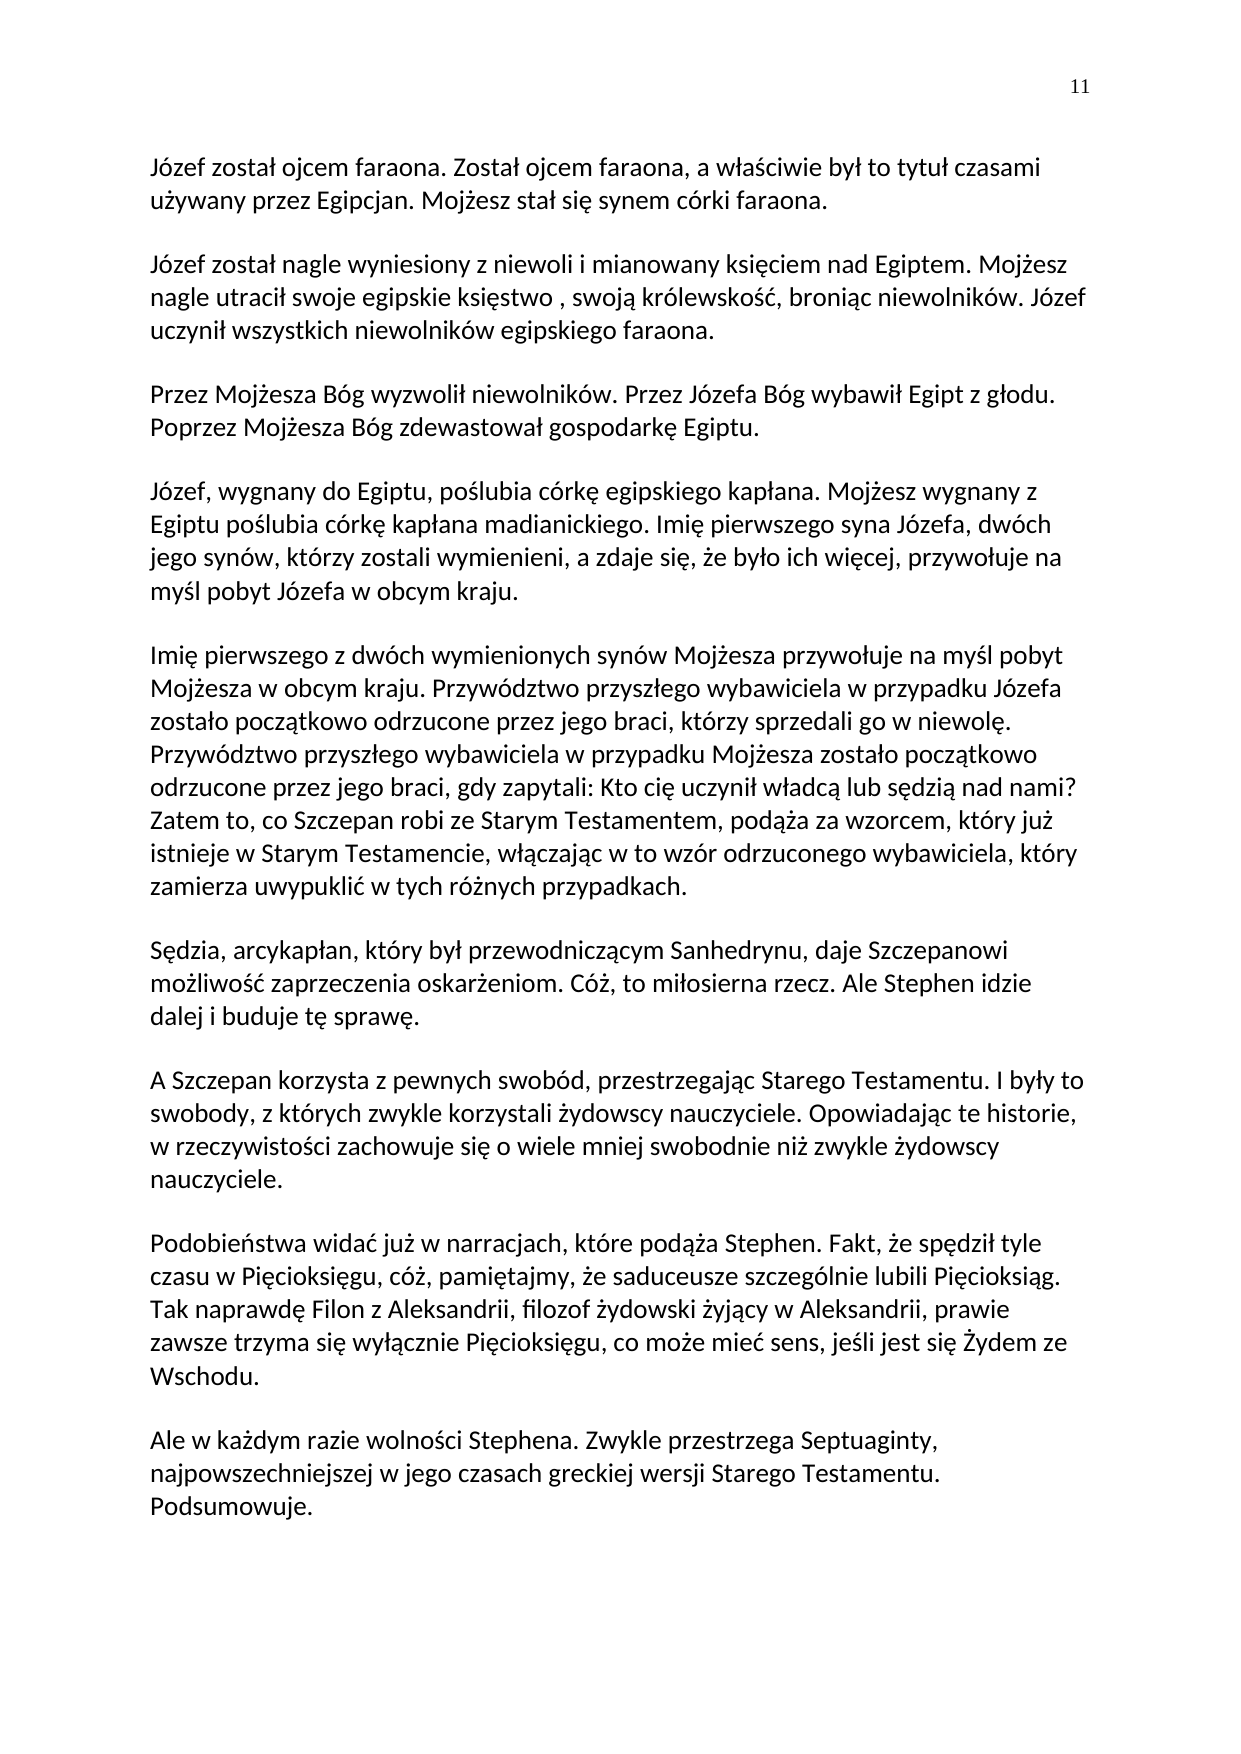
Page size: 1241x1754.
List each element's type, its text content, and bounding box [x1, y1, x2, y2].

text Sędzia, arcykapłan, który był przewodniczącym Sanhedrynu, daje Szczepanowi możliwość zaprzeczenia oskarżeniom. Cóż, to miłosierna rzecz. Ale Stephen idzie dalej i buduje tę sprawę. [150, 933, 1090, 1032]
text Ale w każdym razie wolności Stephena. Zwykle przestrzega Septuaginty, najpowszechniejszej w jego czasach greckiej wersji Starego Testamentu. Podsumowuje. [150, 1423, 1090, 1522]
text Imię pierwszego z dwóch wymienionych synów Mojżesza przywołuje na myśl pobyt Mojżesza w obcym kraju. Przywództwo przyszłego wybawiciela w przypadku Józefa zostało początkowo odrzucone przez jego braci, którzy sprzedali go w niewolę. Przywództwo przyszłego wybawiciela w przypadku Mojżesza zostało początkowo odrzucone przez jego braci, gdy zapytali: Kto cię uczynił władcą lub sędzią nad nami? Zatem to, co Szczepan robi ze Starym Testamentem, podąża za wzorcem, który już istnieje w Starym Testamencie, włączając w to wzór odrzuconego wybawiciela, który zamierza uwypuklić w tych różnych przypadkach. [150, 638, 1090, 902]
text Józef został nagle wyniesiony z niewoli i mianowany księciem nad Egiptem. Mojżesz nagle utracił swoje egipskie księstwo , swoją królewskość, broniąc niewolników. Józef uczynił wszystkich niewolników egipskiego faraona. [150, 247, 1090, 346]
text Józef został ojcem faraona. Został ojcem faraona, a właściwie był to tytuł czasami używany przez Egipcjan. Mojżesz stał się synem córki faraona. [150, 150, 1090, 216]
text Józef, wygnany do Egiptu, poślubia córkę egipskiego kapłana. Mojżesz wygnany z Egiptu poślubia córkę kapłana madianickiego. Imię pierwszego syna Józefa, dwóch jego synów, którzy zostali wymienieni, a zdaje się, że było ich więcej, przywołuje na myśl pobyt Józefa w obcym kraju. [150, 474, 1090, 607]
text Przez Mojżesza Bóg wyzwolił niewolników. Przez Józefa Bóg wybawił Egipt z głodu. Poprzez Mojżesza Bóg zdewastował gospodarkę Egiptu. [150, 377, 1090, 443]
text Podobieństwa widać już w narracjach, które podąża Stephen. Fakt, że spędził tyle czasu w Pięcioksięgu, cóż, pamiętajmy, że saduceusze szczególnie lubili Pięcioksiąg. Tak naprawdę Filon z Aleksandrii, filozof żydowski żyjący w Aleksandrii, prawie zawsze trzyma się wyłącznie Pięcioksięgu, co może mieć sens, jeśli jest się Żydem ze Wschodu. [150, 1227, 1090, 1392]
text A Szczepan korzysta z pewnych swobód, przestrzegając Starego Testamentu. I były to swobody, z których zwykle korzystali żydowscy nauczyciele. Opowiadając te historie, w rzeczywistości zachowuje się o wiele mniej swobodnie niż zwykle żydowscy nauczyciele. [150, 1063, 1090, 1195]
